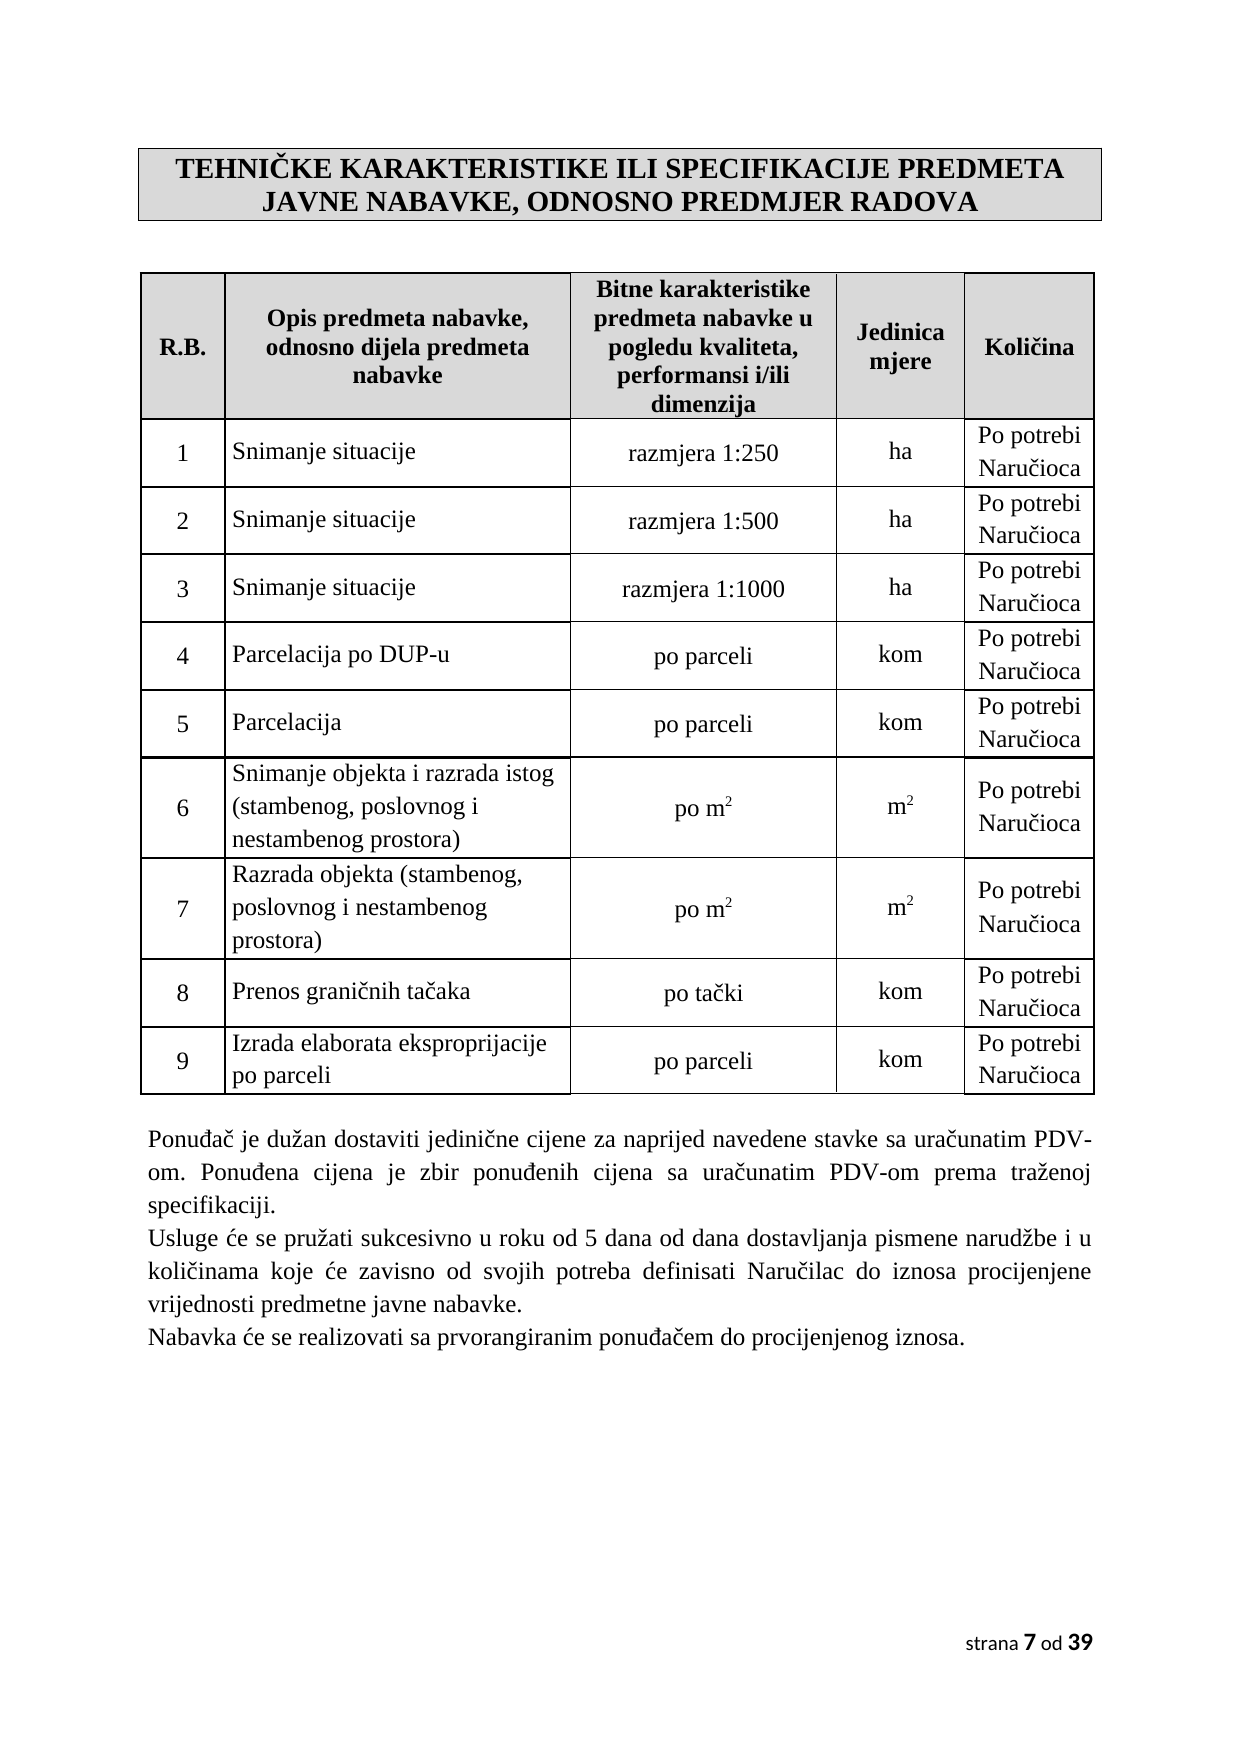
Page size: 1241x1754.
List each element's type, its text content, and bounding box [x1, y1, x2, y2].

table_cell 1 [142, 420, 224, 486]
table_cell Snimanje situacije [226, 420, 570, 486]
table_cell 5 [142, 691, 224, 756]
table_cell Po potrebi Naručioca [965, 1028, 1093, 1093]
table_cell 7 [142, 859, 224, 958]
table_cell Razrada objekta (stambenog, poslovnog i nestambenog prostora) [226, 859, 570, 958]
table_cell Po potrebi Naručioca [965, 759, 1093, 857]
table_cell 8 [142, 960, 224, 1026]
table_cell kom [837, 622, 964, 689]
table_cell Parcelacija po DUP-u [226, 623, 570, 689]
table_cell Izrada elaborata eksproprijacije po parceli [226, 1028, 570, 1093]
table_header Jedinica mjere [836, 273, 964, 418]
table_cell razmjera 1:250 [571, 419, 836, 486]
table_header Količina [965, 274, 1093, 418]
table_cell Po potrebi Naručioca [965, 623, 1093, 689]
text Ponuđač je dužan dostaviti jedinične cijene za naprijed navedene stavke sa uračunatim PDV-om. Ponuđena cijena je zbir ponuđenih cijena sa uračunatim PDV-om prema traženoj specifikaciji. [148, 1124, 1093, 1219]
table_cell razmjera 1:1000 [571, 554, 836, 621]
table_cell ha [837, 487, 964, 553]
table_cell ha [837, 419, 964, 486]
table_cell ha [837, 554, 964, 621]
table_cell 9 [142, 1028, 224, 1093]
text Usluge će se pružati sukcesivno u roku od 5 dana od dana dostavljanja pismene narudžbe i u količinama koje će zavisno od svojih potreba definisati Naručilac do iznosa procijenjene vrijednosti predmetne javne nabavke. [148, 1223, 1093, 1318]
table_cell po m2 [571, 858, 836, 958]
table_cell Snimanje situacije [226, 555, 570, 621]
table_cell po parceli [571, 622, 836, 689]
table_cell Po potrebi Naručioca [965, 555, 1093, 621]
table_cell Parcelacija [226, 691, 570, 756]
table_cell m2 [837, 758, 964, 857]
table_header Opis predmeta nabavke, odnosno dijela predmeta nabavke [226, 274, 570, 418]
table_cell kom [836, 1027, 964, 1093]
table_cell 6 [142, 759, 224, 857]
table_cell m2 [837, 858, 964, 958]
table_cell po tački [571, 959, 836, 1026]
table_cell razmjera 1:500 [571, 487, 836, 553]
table_header Bitne karakteristike predmeta nabavke u pogledu kvaliteta, performansi i/ili dimenzija [571, 273, 836, 418]
subtitle TEHNIČKE KARAKTERISTIKE ILI SPECIFIKACIJE PREDMETA JAVNE NABAVKE, ODNOSNO PREDMJER RADOVA [139, 149, 1101, 220]
table_cell Snimanje objekta i razrada istog (stambenog, poslovnog i nestambenog prostora) [226, 759, 570, 857]
text Nabavka će se realizovati sa prvorangiranim ponuđačem do procijenjenog iznosa. [148, 1322, 1093, 1351]
table_cell 2 [142, 488, 224, 553]
table_cell Po potrebi Naručioca [965, 691, 1093, 756]
table_cell Po potrebi Naručioca [965, 960, 1093, 1026]
table_cell Prenos graničnih tačaka [226, 960, 570, 1026]
table_cell kom [837, 690, 964, 756]
table_cell Snimanje situacije [226, 488, 570, 553]
table_cell po parceli [571, 690, 836, 756]
table_cell po m2 [571, 758, 836, 857]
table_cell Po potrebi Naručioca [965, 859, 1093, 958]
table_cell Po potrebi Naručioca [965, 488, 1093, 553]
table_cell Po potrebi Naručioca [965, 420, 1093, 486]
table_cell po parceli [571, 1027, 836, 1093]
table_cell 3 [142, 555, 224, 621]
table_cell 4 [142, 623, 224, 689]
table_cell kom [837, 959, 964, 1026]
table_header R.B. [142, 274, 224, 418]
